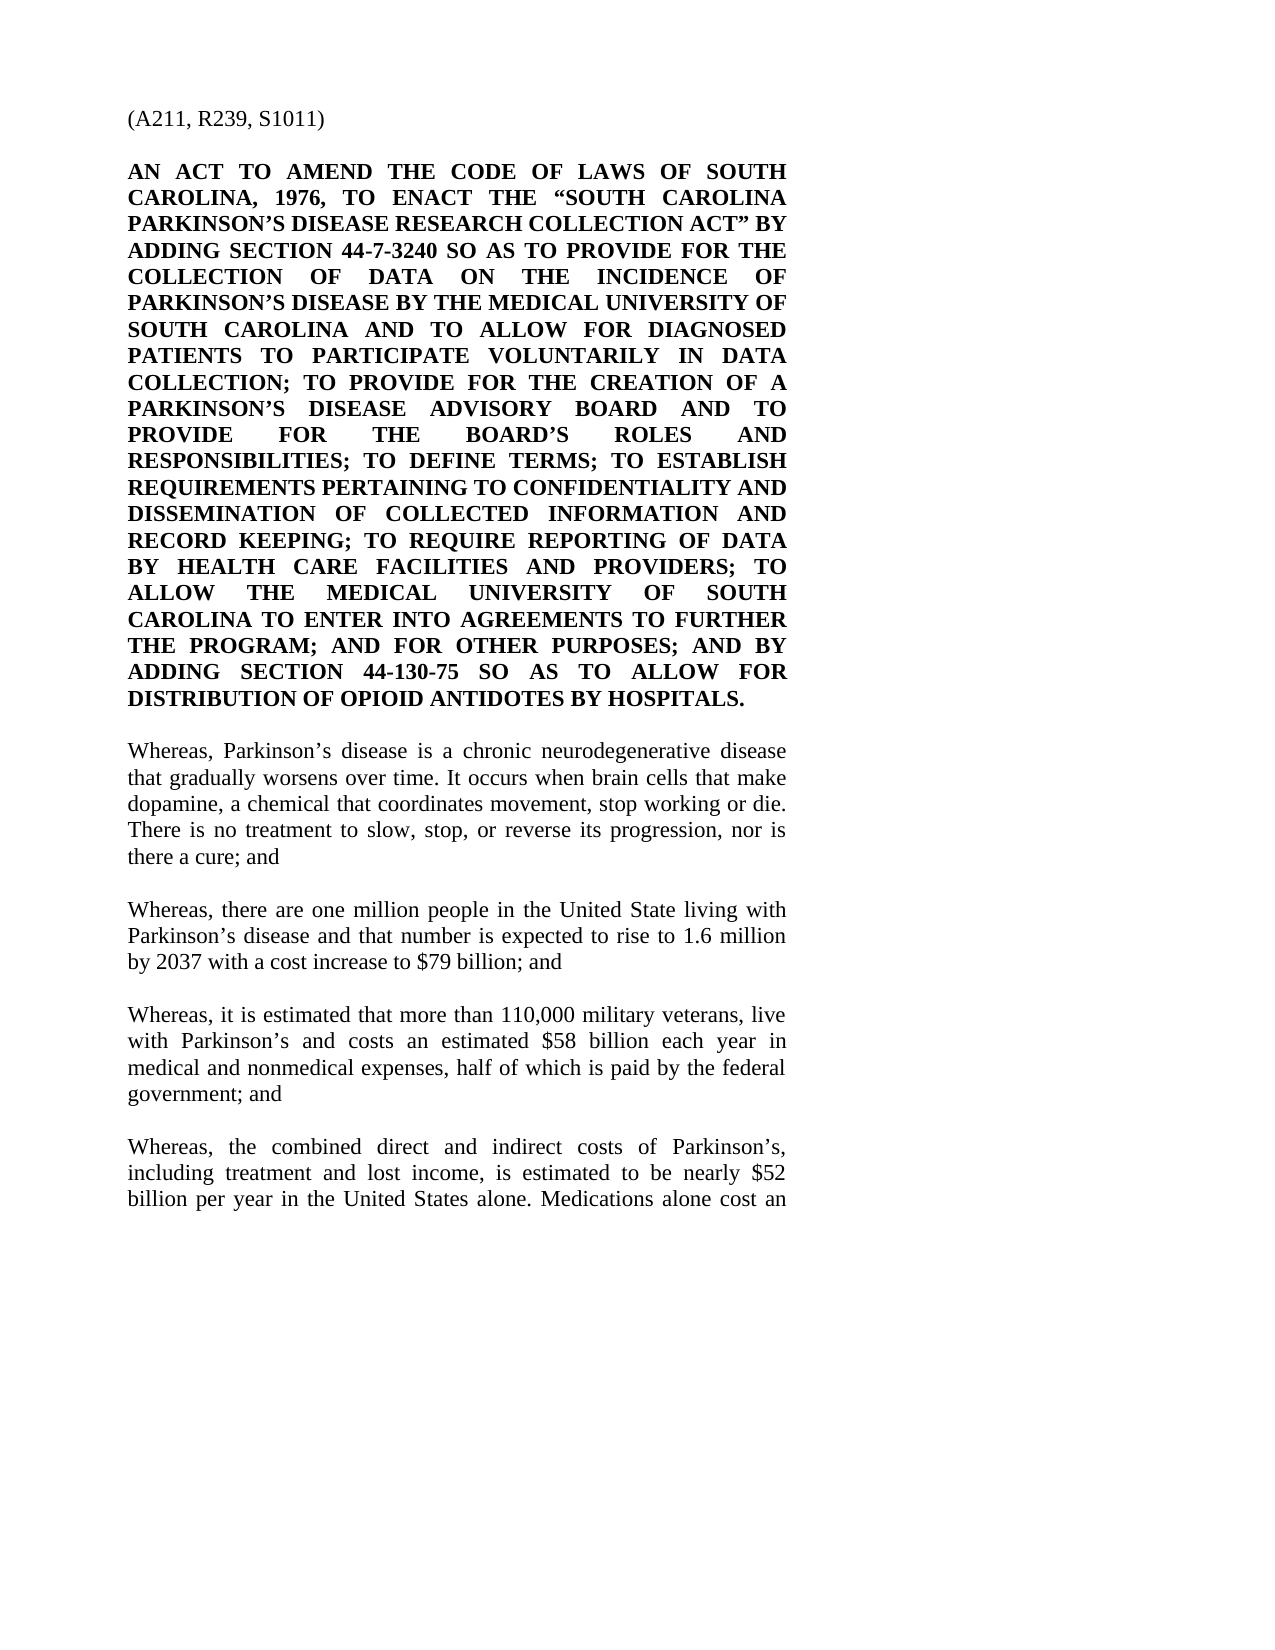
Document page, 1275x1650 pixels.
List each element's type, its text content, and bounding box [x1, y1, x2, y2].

text Whereas, Parkinson’s disease is a chronic neurodegenerative disease that gradually worsens over time. It occurs when brain cells that make dopamine, a chemical that coordinates movement, stop working or die. There is no treatment to slow, stop, or reverse its progression, nor is there a cure; and [127, 737, 787, 869]
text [127, 1133, 787, 1212]
text Whereas, there are one million people in the United State living with Parkinson’s disease and that number is expected to rise to 1.6 million by 2037 with a cost increase to $79 billion; and [127, 896, 787, 975]
text AN ACT TO AMEND THE CODE OF LAWS OF SOUTH CAROLINA, 1976, TO ENACT THE “SOUTH CAROLINA PARKINSON’S DISEASE RESEARCH COLLECTION ACT” BY ADDING SECTION 44-7-3240 SO AS TO PROVIDE FOR THE COLLECTION OF DATA ON THE INCIDENCE OF PARKINSON’S DISEASE BY THE MEDICAL UNIVERSITY OF SOUTH CAROLINA AND TO ALLOW FOR DIAGNOSED PATIENTS TO PARTICIPATE VOLUNTARILY IN DATA COLLECTION; TO PROVIDE FOR THE CREATION OF A PARKINSON’S DISEASE ADVISORY BOARD AND TO PROVIDE FOR THE BOARD’S ROLES AND RESPONSIBILITIES; TO DEFINE TERMS; TO ESTABLISH REQUIREMENTS PERTAINING TO CONFIDENTIALITY AND DISSEMINATION OF COLLECTED INFORMATION AND RECORD KEEPING; TO REQUIRE REPORTING OF DATA BY HEALTH CARE FACILITIES AND PROVIDERS; TO ALLOW THE MEDICAL UNIVERSITY OF SOUTH CAROLINA TO ENTER INTO AGREEMENTS TO FURTHER THE PROGRAM; AND FOR OTHER PURPOSES; AND BY ADDING SECTION 44-130-75 SO AS TO ALLOW FOR DISTRIBUTION OF OPIOID ANTIDOTES BY HOSPITALS. [127, 158, 787, 711]
text Whereas, it is estimated that more than 110,000 military veterans, live with Parkinson’s and costs an estimated $58 billion each year in medical and nonmedical expenses, half of which is paid by the federal government; and [127, 1001, 787, 1106]
text (A211, R239, S1011) [127, 105, 787, 131]
